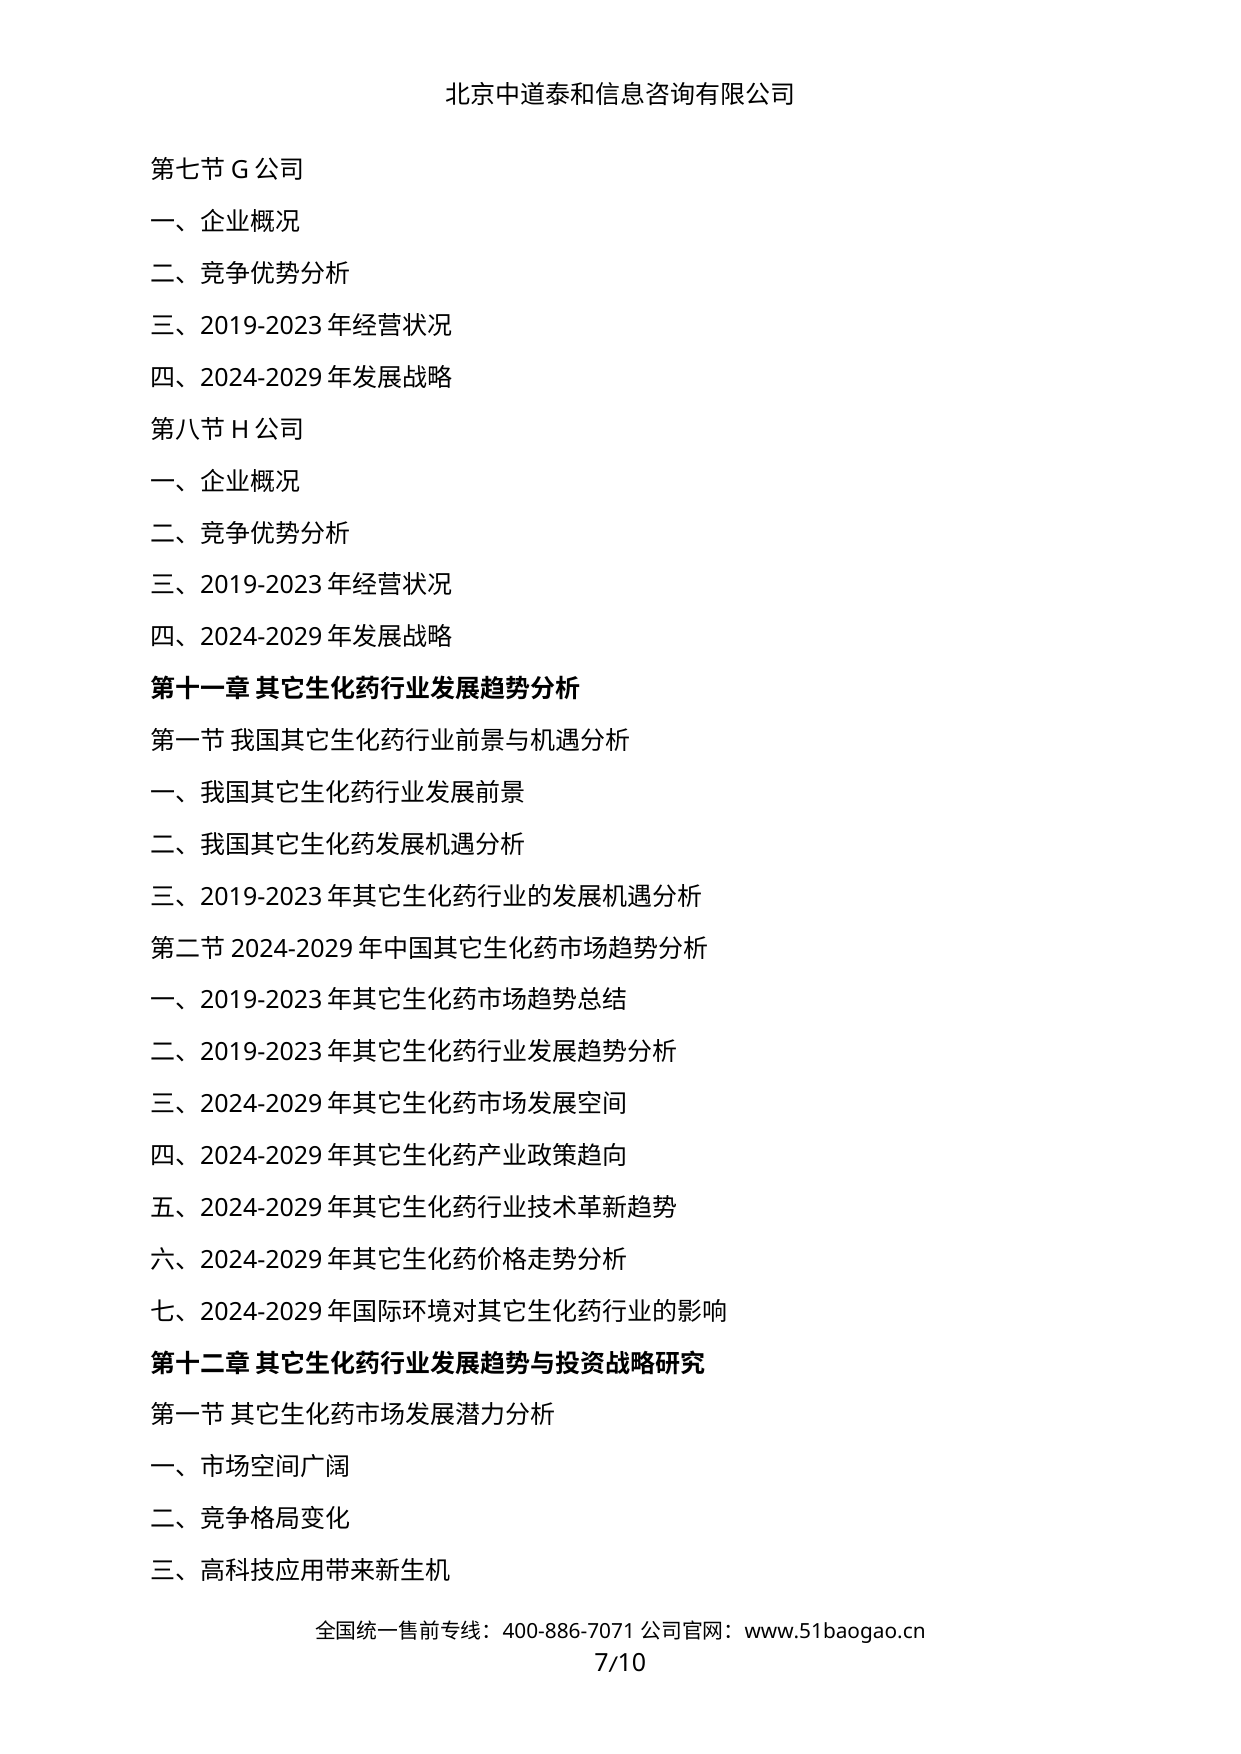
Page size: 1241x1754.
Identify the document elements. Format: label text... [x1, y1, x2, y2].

text 第二节 2024-2029年中国其它生化药市场趋势分析 [150, 928, 1090, 964]
text 五、2024-2029年其它生化药行业技术革新趋势 [150, 1187, 1090, 1224]
text 第十一章 其它生化药行业发展趋势分析 [150, 669, 1090, 705]
text 一、企业概况 [150, 461, 1090, 497]
text 三、2019-2023年经营状况 [150, 306, 1090, 342]
text 四、2024-2029年其它生化药产业政策趋向 [150, 1136, 1090, 1172]
text 一、2019-2023年其它生化药市场趋势总结 [150, 980, 1090, 1016]
text 二、竞争优势分析 [150, 254, 1090, 290]
text 二、2019-2023年其它生化药行业发展趋势分析 [150, 1032, 1090, 1068]
text 三、2019-2023年其它生化药行业的发展机遇分析 [150, 876, 1090, 912]
text 二、竞争格局变化 [150, 1499, 1090, 1535]
text 一、市场空间广阔 [150, 1447, 1090, 1483]
text 三、高科技应用带来新生机 [150, 1551, 1090, 1587]
text 第一节 其它生化药市场发展潜力分析 [150, 1395, 1090, 1431]
text 第七节 G公司 [150, 150, 1090, 186]
text 第十二章 其它生化药行业发展趋势与投资战略研究 [150, 1343, 1090, 1379]
text 第八节 H公司 [150, 409, 1090, 446]
text 第一节 我国其它生化药行业前景与机遇分析 [150, 721, 1090, 757]
text 二、我国其它生化药发展机遇分析 [150, 824, 1090, 861]
text 二、竞争优势分析 [150, 513, 1090, 549]
text 四、2024-2029年发展战略 [150, 357, 1090, 394]
text 一、我国其它生化药行业发展前景 [150, 772, 1090, 809]
text 七、2024-2029年国际环境对其它生化药行业的影响 [150, 1291, 1090, 1327]
text 六、2024-2029年其它生化药价格走势分析 [150, 1239, 1090, 1276]
text 四、2024-2029年发展战略 [150, 617, 1090, 653]
text 三、2024-2029年其它生化药市场发展空间 [150, 1084, 1090, 1120]
text 三、2019-2023年经营状况 [150, 565, 1090, 601]
text 一、企业概况 [150, 202, 1090, 238]
